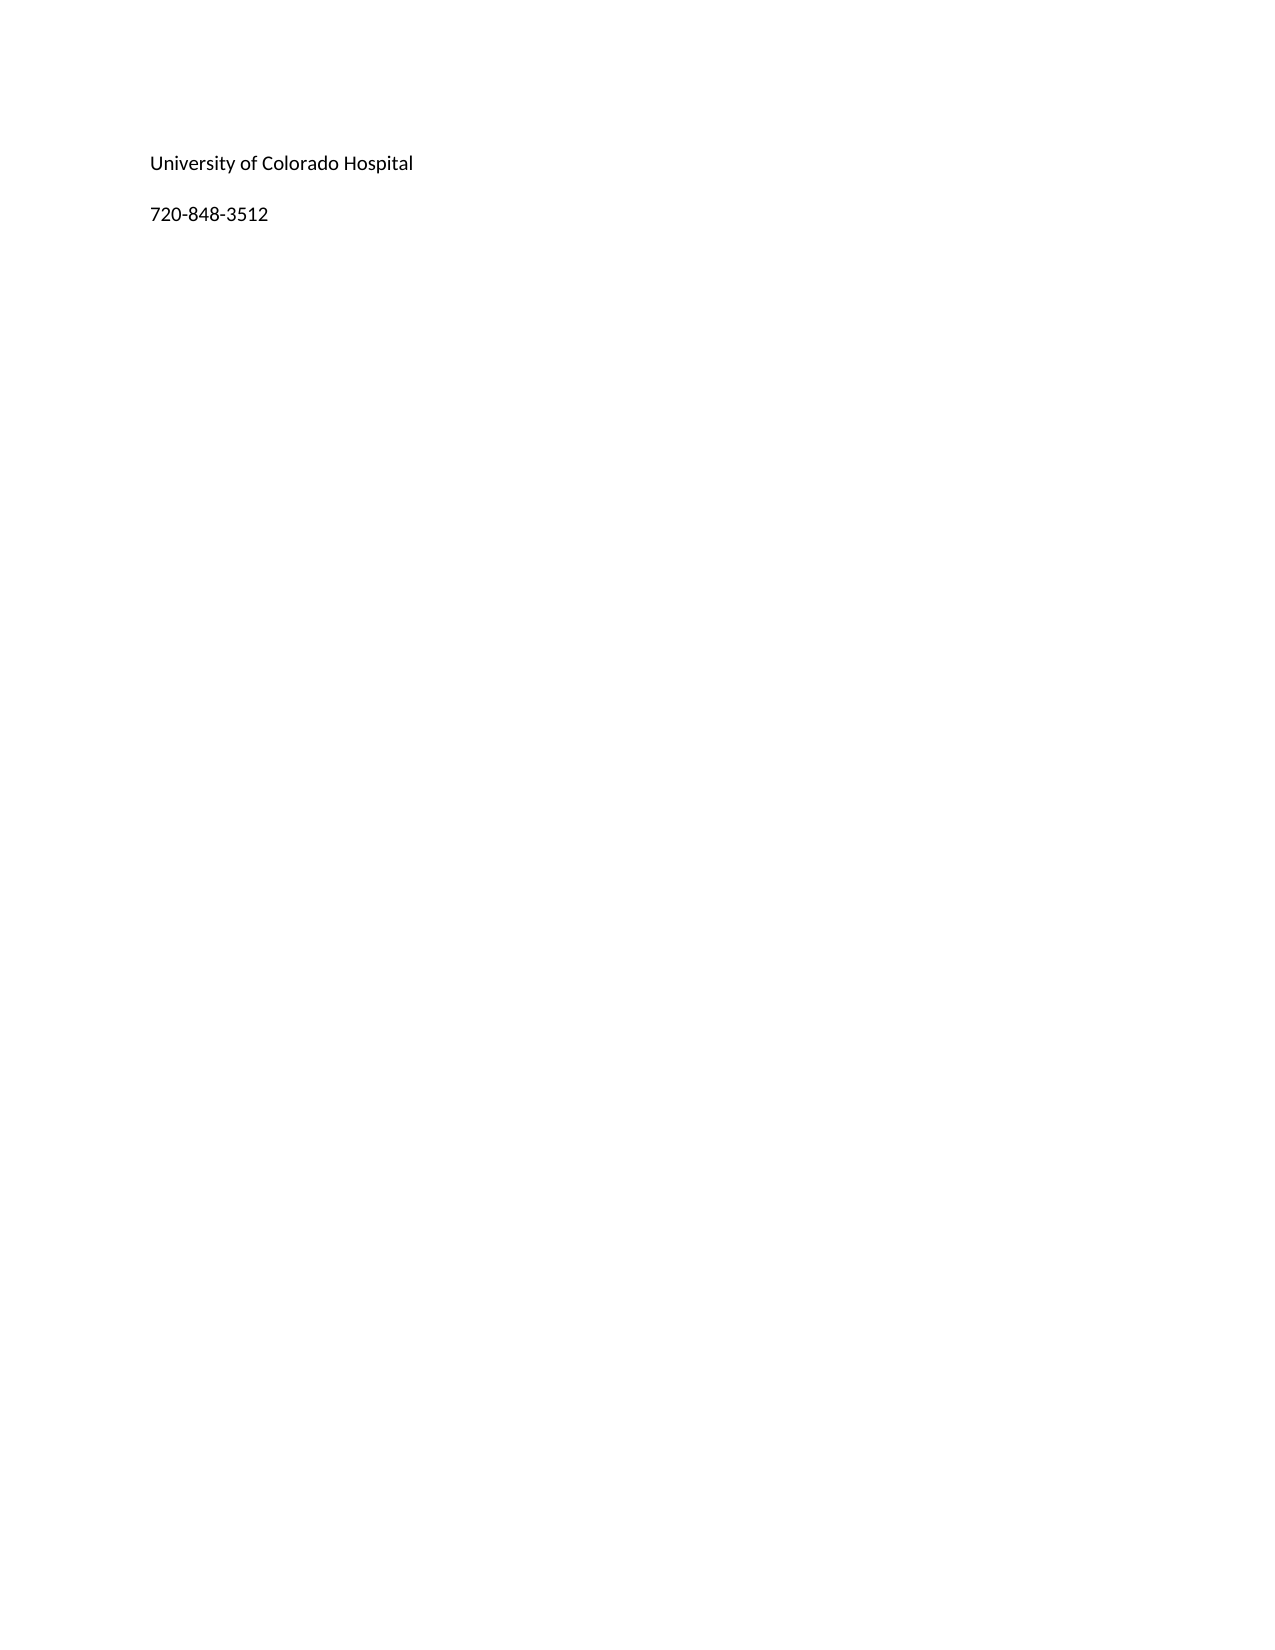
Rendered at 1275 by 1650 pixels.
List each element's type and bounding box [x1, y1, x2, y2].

text [150, 150, 1125, 226]
